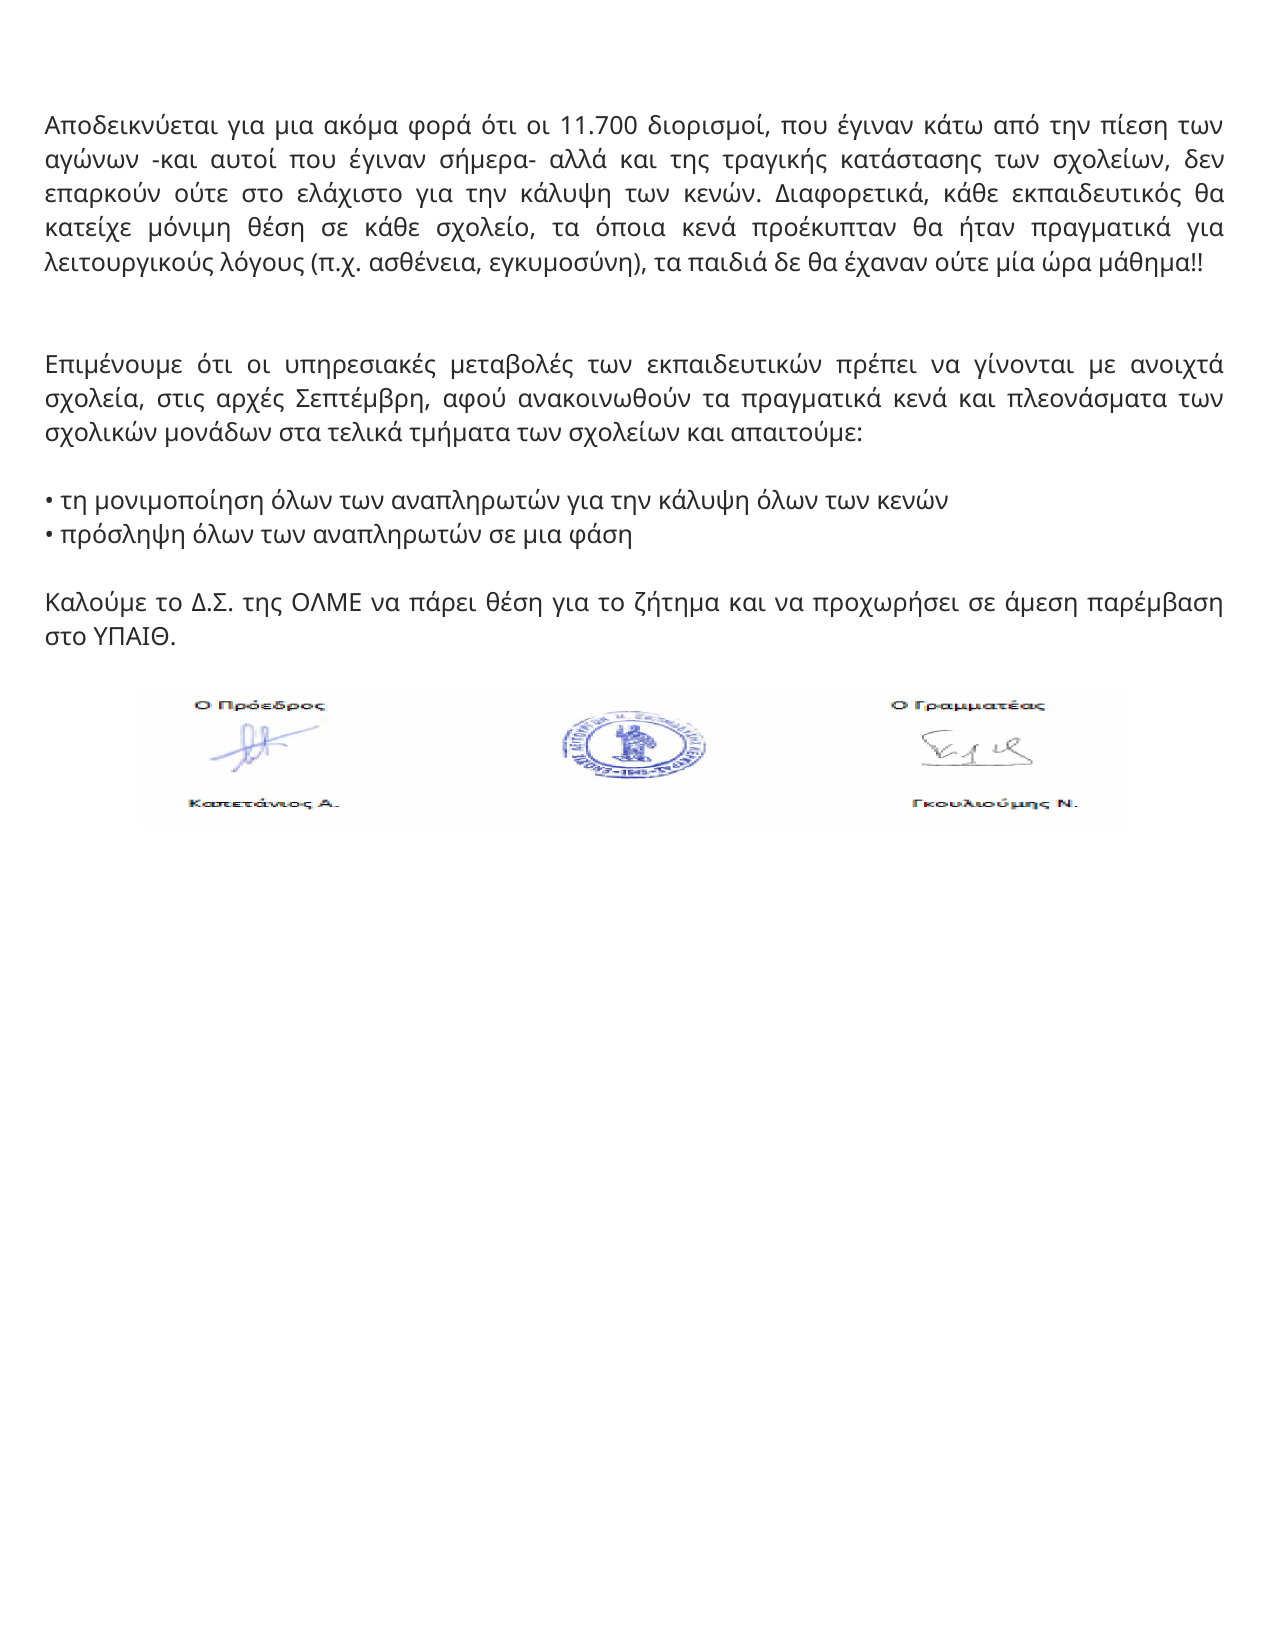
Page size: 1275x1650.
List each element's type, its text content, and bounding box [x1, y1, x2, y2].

picture [139, 687, 1131, 830]
text • τη μονιμοποίηση όλων των αναπληρωτών για την κάλυψη όλων των κενών [44, 483, 1226, 517]
text Επιμένουμε ότι οι υπηρεσιακές μεταβολές των εκπαιδευτικών πρέπει να γίνονται με ανοιχτά σχολεία, στις αρχές Σεπτέμβρη, αφού ανακοινωθούν τα πραγματικά κενά και πλεονάσματα των σχολικών μονάδων στα τελικά τμήματα των σχολείων και απαιτούμε: [44, 346, 1226, 448]
text Καλούμε το Δ.Σ. της ΟΛΜΕ να πάρει θέση για το ζήτημα και να προχωρήσει σε άμεση παρέμβαση στο ΥΠΑΙΘ. [44, 585, 1226, 653]
text • πρόσληψη όλων των αναπληρωτών σε μια φάση [44, 517, 1226, 551]
text Αποδεικνύεται για μια ακόμα φορά ότι οι 11.700 διορισμοί, που έγιναν κάτω από την πίεση των αγώνων -και αυτοί που έγιναν σήμερα- αλλά και της τραγικής κατάστασης των σχολείων, δεν επαρκούν ούτε στο ελάχιστο για την κάλυψη των κενών. Διαφορετικά, κάθε εκπαιδευτικός θα κατείχε μόνιμη θέση σε κάθε σχολείο, τα όποια κενά προέκυπταν θα ήταν πραγματικά για λειτουργικούς λόγους (π.χ. ασθένεια, εγκυμοσύνη), τα παιδιά δε θα έχαναν ούτε μία ώρα μάθημα!! [44, 108, 1226, 278]
